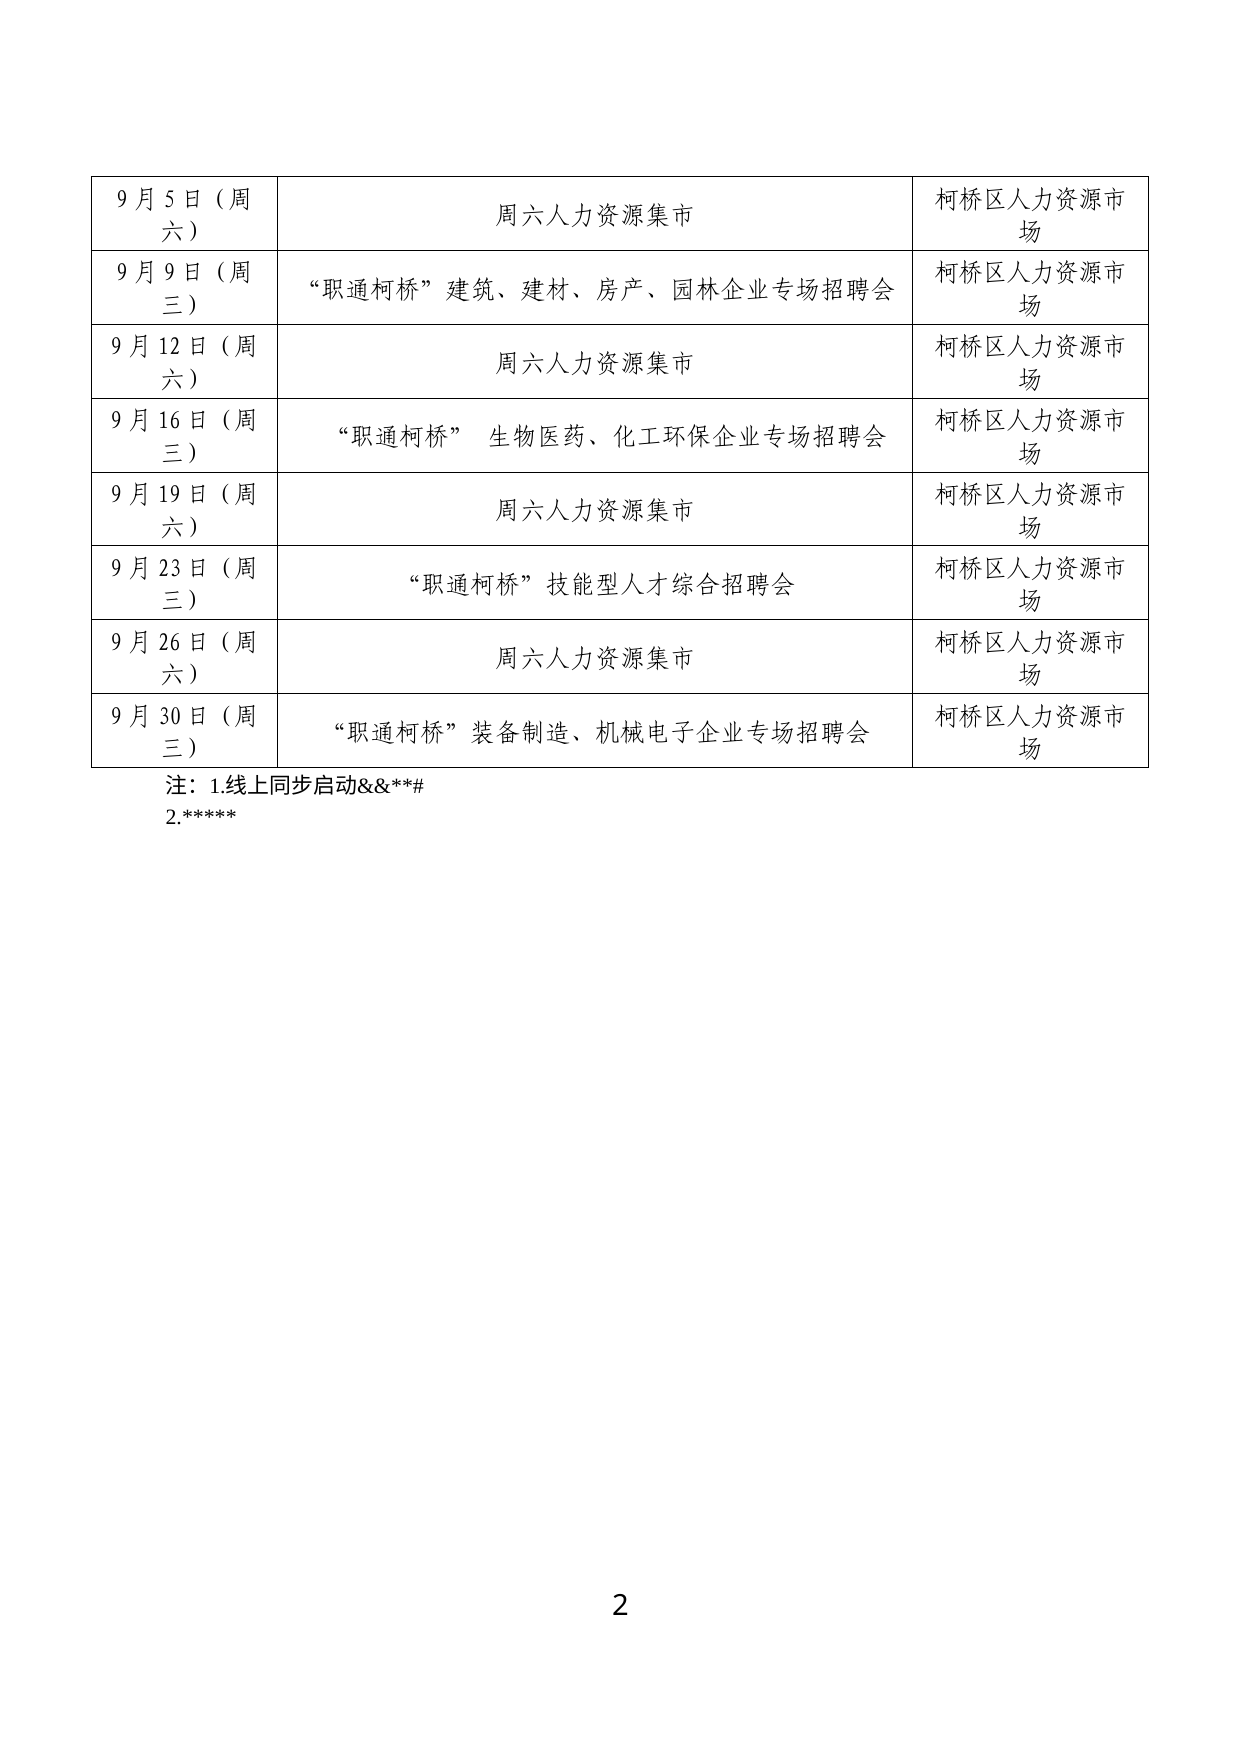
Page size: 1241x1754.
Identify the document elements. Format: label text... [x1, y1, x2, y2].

table_cell 9月19日（周六） [92, 473, 277, 545]
table_cell 9月30日（周三） [92, 694, 277, 767]
table_cell 9月23日（周三） [92, 546, 277, 619]
table_cell 柯桥区人力资源市场 [913, 620, 1148, 693]
table_cell “职通柯桥” 生物医药、化工环保企业专场招聘会 [278, 399, 912, 472]
table_cell 周六人力资源集市 [278, 325, 912, 398]
table_cell 周六人力资源集市 [278, 177, 912, 250]
table_cell 柯桥区人力资源市场 [913, 251, 1148, 324]
table_cell 柯桥区人力资源市场 [913, 177, 1148, 250]
table_cell 9月9日（周三） [92, 251, 277, 324]
text 注：1.线上同步启动&&**# [165, 768, 1096, 801]
table_cell 周六人力资源集市 [278, 620, 912, 693]
table_cell “职通柯桥”技能型人才综合招聘会 [278, 546, 912, 619]
table_cell 柯桥区人力资源市场 [913, 473, 1148, 545]
table_cell 柯桥区人力资源市场 [913, 694, 1148, 767]
table_cell 周六人力资源集市 [278, 473, 912, 545]
text 2.***** [165, 801, 1096, 833]
table_cell 柯桥区人力资源市场 [913, 546, 1148, 619]
table_cell 柯桥区人力资源市场 [913, 399, 1148, 472]
table_cell “职通柯桥”装备制造、机械电子企业专场招聘会 [278, 694, 912, 767]
table_cell 9月16日（周三） [92, 399, 277, 472]
table_cell 9月12日（周六） [92, 325, 277, 398]
table_cell 柯桥区人力资源市场 [913, 325, 1148, 398]
table_cell 9月5日（周六） [92, 177, 277, 250]
table_cell “职通柯桥”建筑、建材、房产、园林企业专场招聘会 [278, 251, 912, 324]
table_cell 9月26日（周六） [92, 620, 277, 693]
